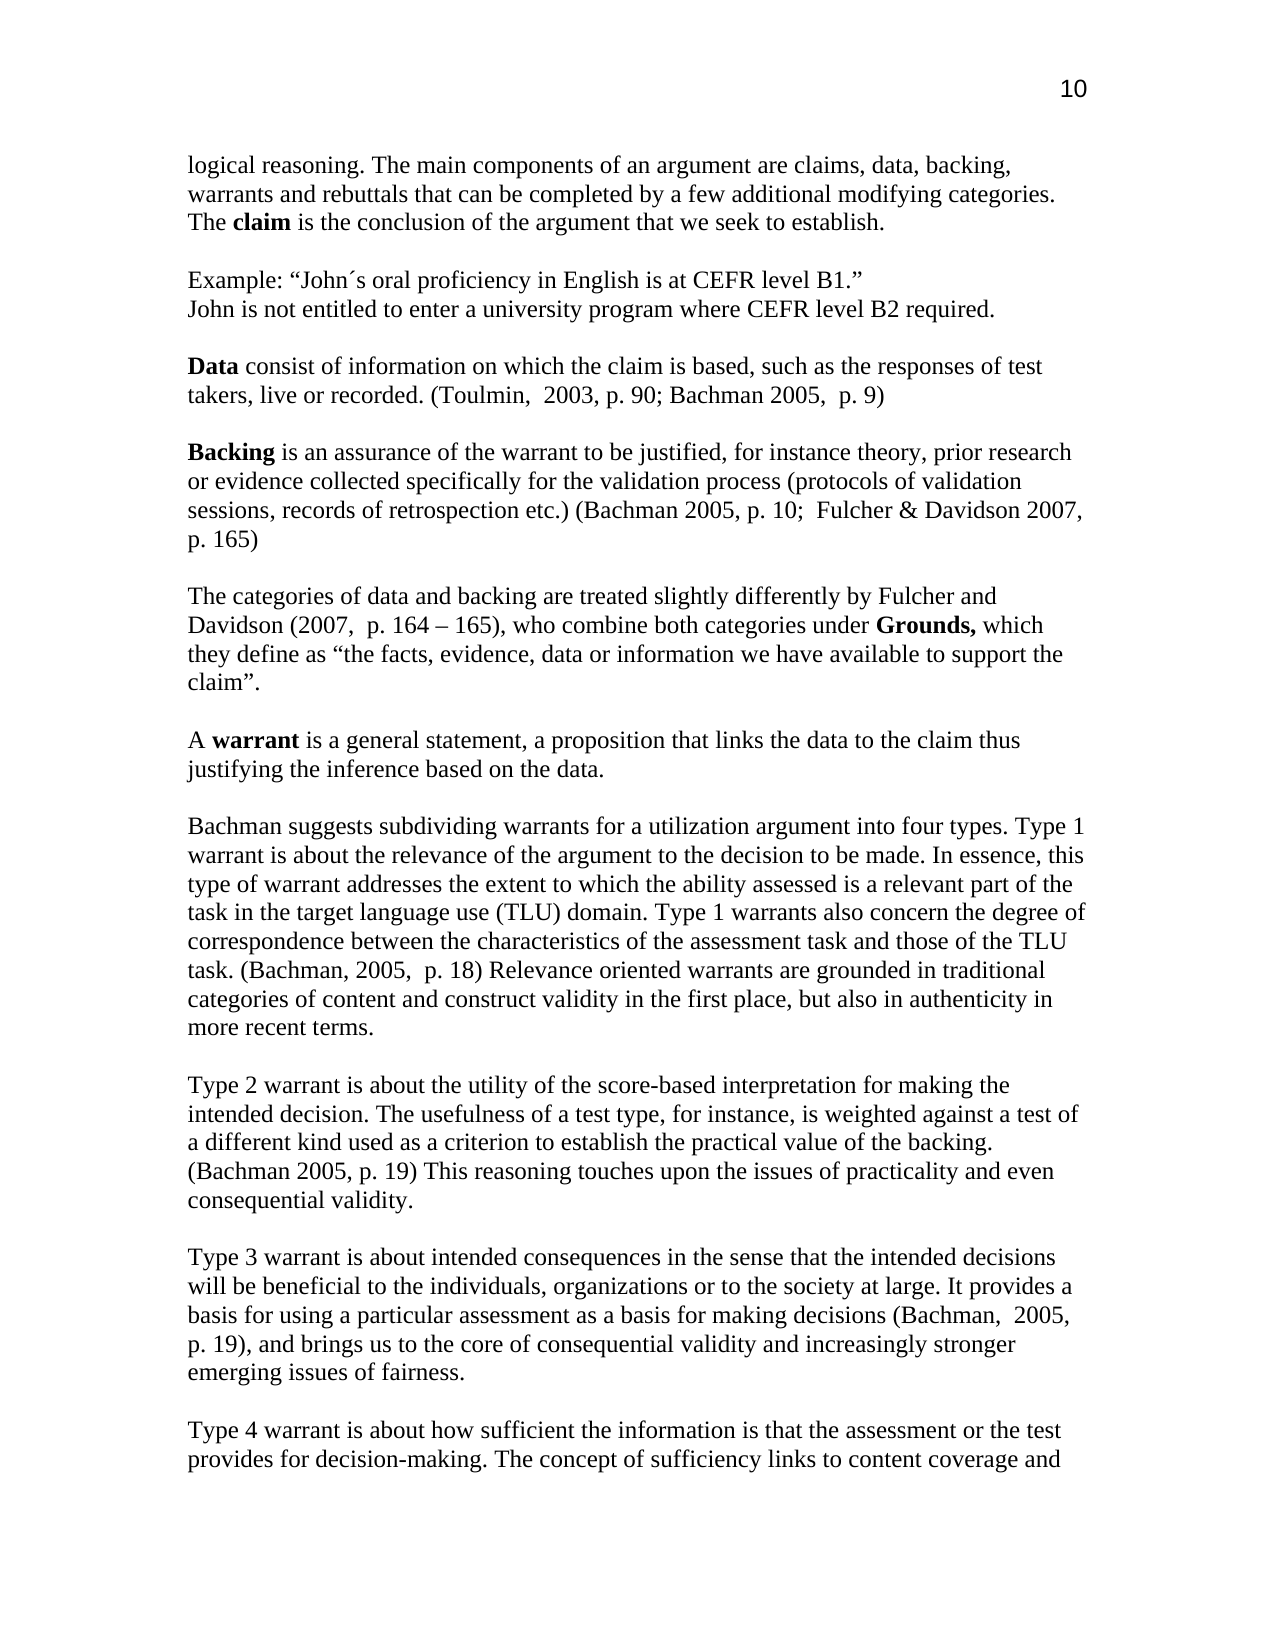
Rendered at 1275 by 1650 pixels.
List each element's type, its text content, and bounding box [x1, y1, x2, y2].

text Bachman suggests subdividing warrants for a utilization argument into four types. Type 1 warrant is about the relevance of the argument to the decision to be made. In essence, this type of warrant addresses the extent to which the ability assessed is a relevant part of the task in the target language use (TLU) domain. Type 1 warrants also concern the degree of correspondence between the characteristics of the assessment task and those of the TLU task. (Bachman, 2005, p. 18) Relevance oriented warrants are grounded in traditional categories of content and construct validity in the first place, but also in authenticity in more recent terms. [187, 811, 1087, 1041]
text John is not entitled to enter a university program where CEFR level B2 required. [187, 294, 1087, 322]
text Type 2 warrant is about the utility of the score-based interpretation for making the intended decision. The usefulness of a test type, for instance, is weighted against a test of a different kind used as a criterion to establish the practical value of the backing. (Bachman 2005, p. 19) This reasoning touches upon the issues of practicality and even consequential validity. [187, 1070, 1087, 1214]
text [187, 150, 1087, 207]
text A warrant is a general statement, a proposition that links the data to the claim thus justifying the inference based on the data. [187, 725, 1087, 782]
text Backing is an assurance of the warrant to be justified, for instance theory, prior research or evidence collected specifically for the validation process (protocols of validation sessions, records of retrospection etc.) (Bachman 2005, p. 10; Fulcher & Davidson 2007, p. 165) [187, 437, 1087, 552]
text Example: “John´s oral proficiency in English is at CEFR level B1.” [187, 265, 1087, 294]
text The categories of data and backing are treated slightly differently by Fulcher and Davidson (2007, p. 164 – 165), who combine both categories under Grounds, which they define as “the facts, evidence, data or information we have available to support the claim”. [187, 581, 1087, 696]
text The claim is the conclusion of the argument that we seek to establish. [187, 207, 1087, 236]
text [187, 1415, 1087, 1472]
text Data consist of information on which the claim is based, such as the responses of test takers, live or recorded. (Toulmin, 2003, p. 90; Bachman 2005, p. 9) [187, 351, 1087, 409]
text Type 3 warrant is about intended consequences in the sense that the intended decisions will be beneficial to the individuals, organizations or to the society at large. It provides a basis for using a particular assessment as a basis for making decisions (Bachman, 2005, p. 19), and brings us to the core of consequential validity and increasingly stronger emerging issues of fairness. [187, 1242, 1087, 1386]
